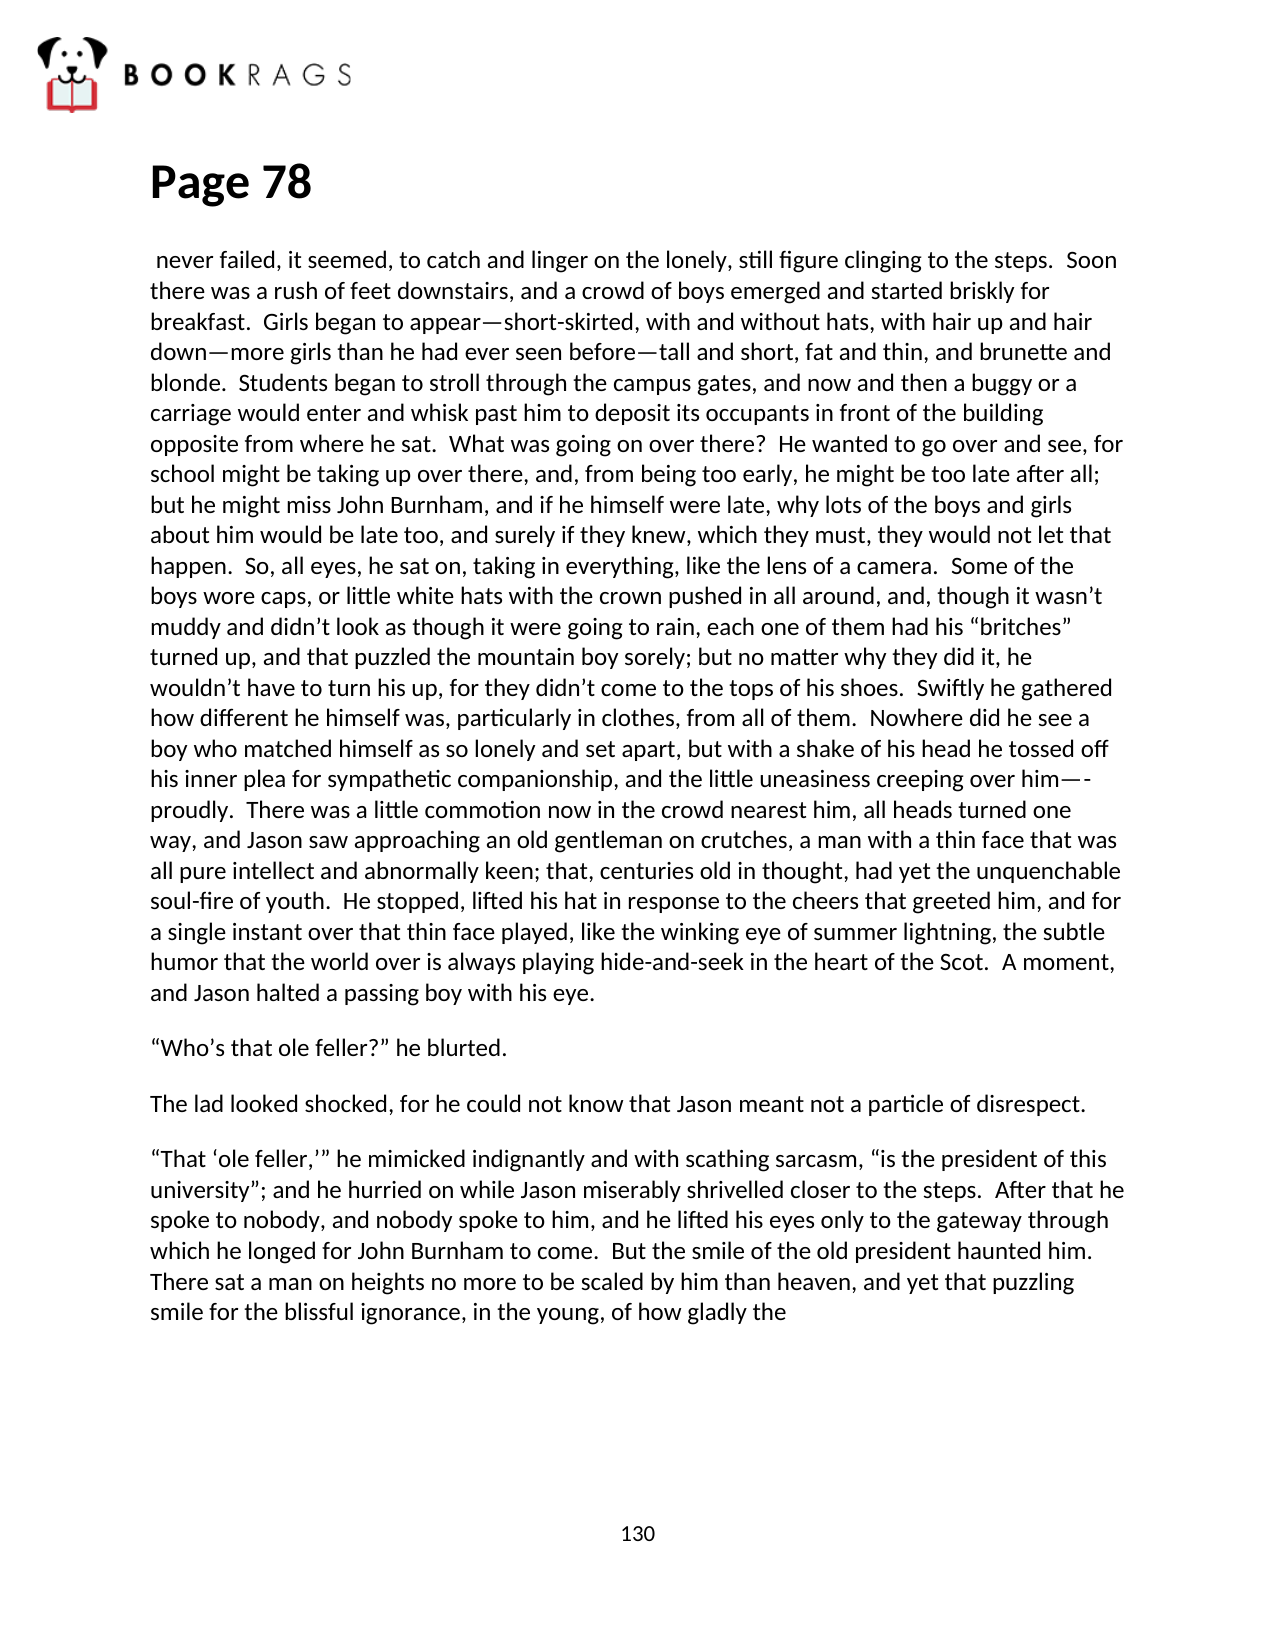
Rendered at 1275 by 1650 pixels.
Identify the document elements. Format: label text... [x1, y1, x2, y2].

text never failed, it seemed, to catch and linger on the lonely, still figure clinging to the steps. Soon there was a rush of feet downstairs, and a crowd of boys emerged and started briskly for breakfast. Girls began to appear—­short-skirted, with and without hats, with hair up and hair down—­more girls than he had ever seen before—­tall and short, fat and thin, and brunette and blonde. Students began to stroll through the campus gates, and now and then a buggy or a carriage would enter and whisk past him to deposit its occupants in front of the building opposite from where he sat. What was going on over there? He wanted to go over and see, for school might be taking up over there, and, from being too early, he might be too late after all; but he might miss John Burnham, and if he himself were late, why lots of the boys and girls about him would be late too, and surely if they knew, which they must, they would not let that happen. So, all eyes, he sat on, taking in everything, like the lens of a camera. Some of the boys wore caps, or little white hats with the crown pushed in all around, and, though it wasn’t muddy and didn’t look as though it were going to rain, each one of them had his “britches” turned up, and that puzzled the mountain boy sorely; but no matter why they did it, he wouldn’t have to turn his up, for they didn’t come to the tops of his shoes. Swiftly he gathered how different he himself was, particularly in clothes, from all of them. Nowhere did he see a boy who matched himself as so lonely and set apart, but with a shake of his head he tossed off his inner plea for sympathetic companionship, and the little uneasiness creeping over him—­proudly. There was a little commotion now in the crowd nearest him, all heads turned one way, and Jason saw approaching an old gentleman on crutches, a man with a thin face that was all pure intellect and abnormally keen; that, centuries old in thought, had yet the unquenchable soul-fire of youth. He stopped, lifted his hat in response to the cheers that greeted him, and for a single instant over that thin face played, like the winking eye of summer lightning, the subtle humor that the world over is always playing hide-and-seek in the heart of the Scot. A moment, and Jason halted a passing boy with his eye. [150, 244, 1125, 1008]
picture [37, 37, 351, 113]
text The lad looked shocked, for he could not know that Jason meant not a particle of disrespect. [150, 1088, 1125, 1119]
text Page 78 [150, 150, 1125, 211]
text “That ‘ole feller,’” he mimicked indignantly and with scathing sarcasm, “is the president of this university”; and he hurried on while Jason miserably shrivelled closer to the steps. After that he spoke to nobody, and nobody spoke to him, and he lifted his eyes only to the gateway through which he longed for John Burnham to come. But the smile of the old president haunted him. There sat a man on heights no more to be scaled by him than heaven, and yet that puzzling smile for the blissful ignorance, in the young, of how gladly the [150, 1144, 1125, 1327]
text “Who’s that ole feller?” he blurted. [150, 1033, 1125, 1063]
